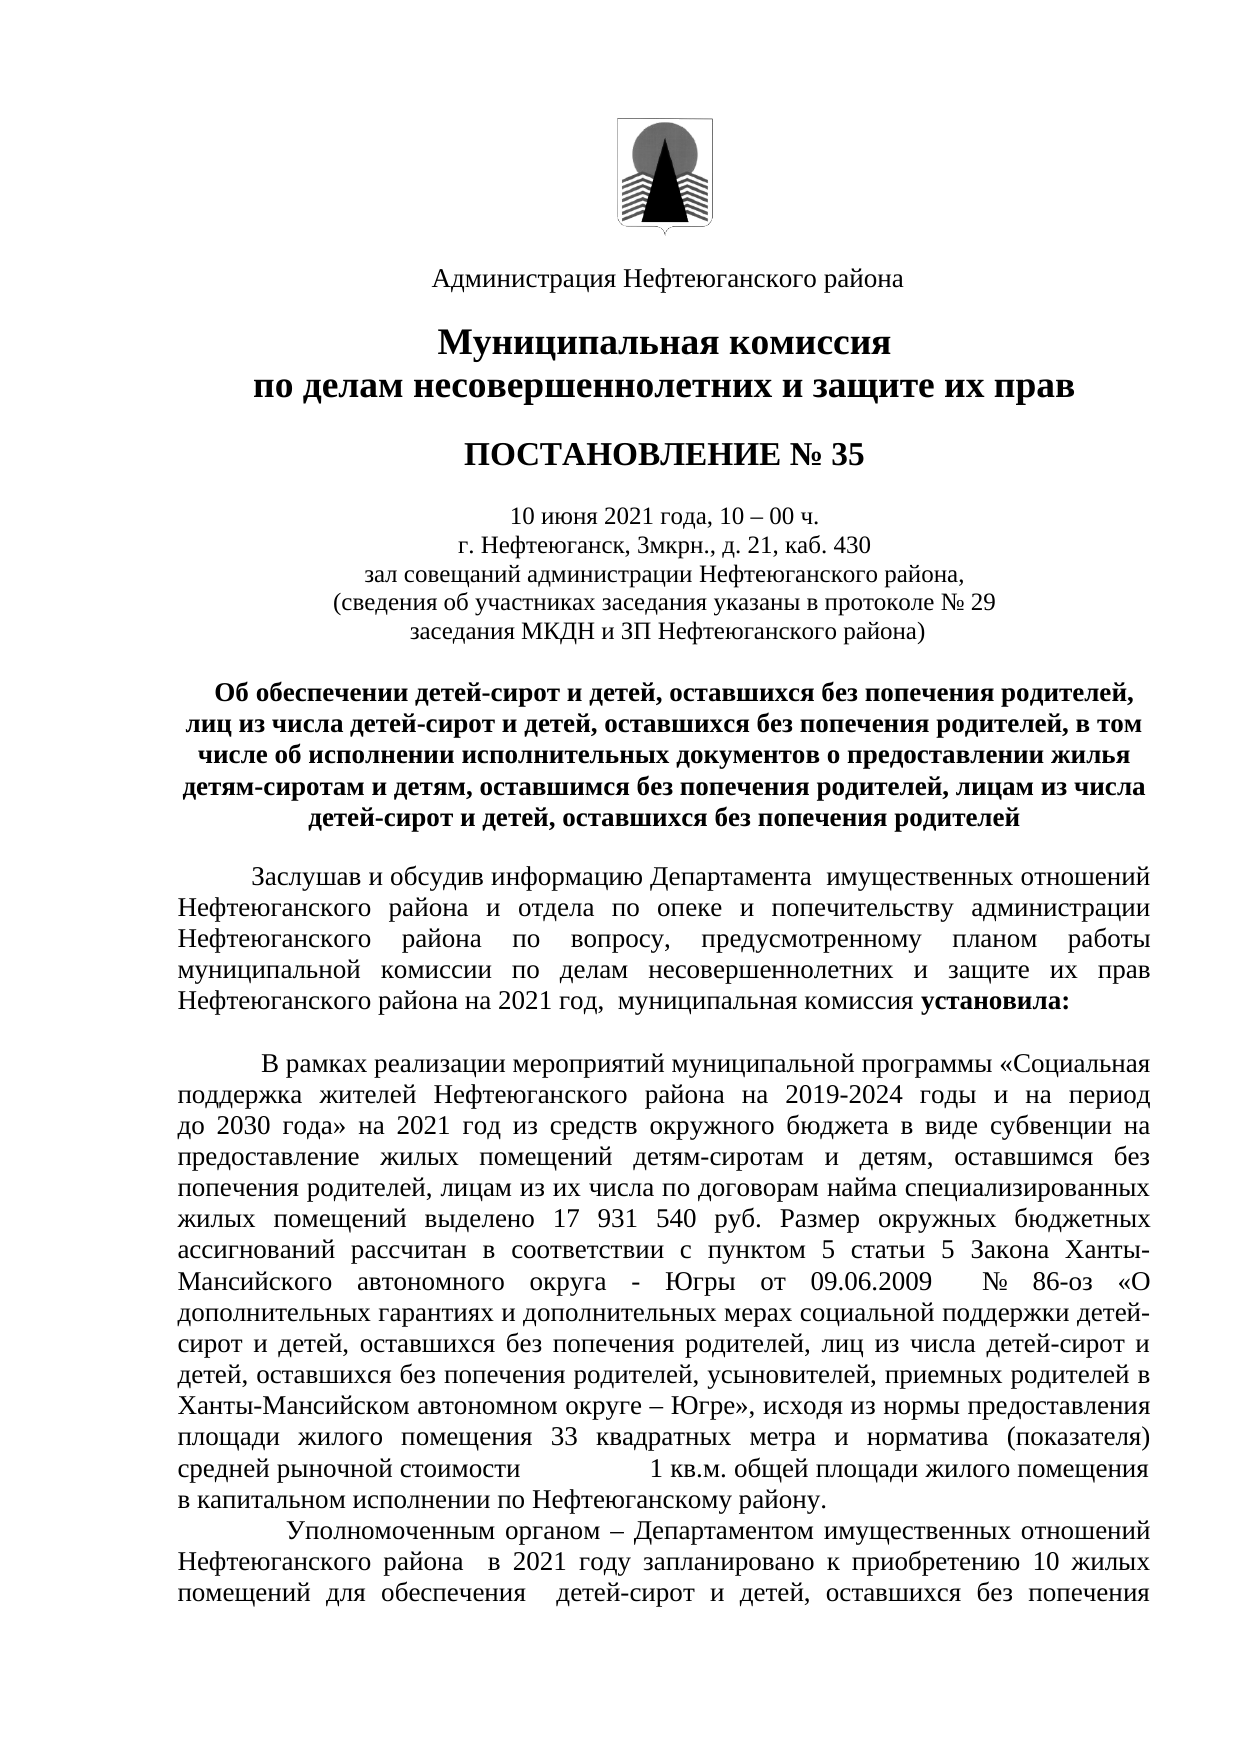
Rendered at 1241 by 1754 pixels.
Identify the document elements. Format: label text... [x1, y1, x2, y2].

text зал совещаний администрации Нефтеюганского района, [177, 559, 1152, 587]
text В рамках реализации мероприятий муниципальной программы «Социальная поддержка жителей Нефтеюганского района на 2019-2024 годы и на период до 2030 года» на 2021 год из средств окружного бюджета в виде субвенции на предоставление жилых помещений детям-сиротам и детям, оставшимся без попечения родителей, лицам из их числа по договорам найма специализированных жилых помещений выделено 17 931 540 руб. Размер окружных бюджетных ассигнований рассчитан в соответствии с пунктом 5 статьи 5 Закона Ханты-Мансийского автономного округа - Югры от 09.06.2009 № 86-оз «О дополнительных гарантиях и дополнительных мерах социальной поддержки детей-сирот и детей, оставшихся без попечения родителей, лиц из числа детей-сирот и детей, оставшихся без попечения родителей, усыновителей, приемных родителей в Ханты-Мансийском автономном округе – Югре», исходя из нормы предоставления площади жилого помещения 33 квадратных метра и норматива (показателя) средней рыночной стоимости 1 кв.м. общей площади жилого помещения в капитальном исполнении по Нефтеюганскому району. [177, 1047, 1152, 1514]
text Администрация Нефтеюганского района [177, 262, 1152, 293]
text Заслушав и обсудив информацию Департамента имущественных отношений Нефтеюганского района и отдела по опеке и попечительству администрации Нефтеюганского района по вопросу, предусмотренному планом работы муниципальной комиссии по делам несовершеннолетних и защите их прав Нефтеюганского района на 2021 год, муниципальная комиссия установила: [177, 860, 1152, 1016]
text заседания МКДН и ЗП Нефтеюганского района) [177, 616, 1152, 645]
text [177, 1514, 1152, 1607]
text г. Нефтеюганск, 3мкрн., д. 21, каб. 430 [177, 530, 1152, 559]
text ПОСТАНОВЛЕНИЕ № 35 [177, 434, 1152, 472]
text Муниципальная комиссия [177, 319, 1152, 362]
text по делам несовершеннолетних и защите их прав [177, 362, 1152, 405]
text Об обеспечении детей-сирот и детей, оставшихся без попечения родителей, лиц из числа детей-сирот и детей, оставшихся без попечения родителей, в том числе об исполнении исполнительных документов о предоставлении жилья детям-сиротам и детям, оставшимся без попечения родителей, лицам из числа детей-сирот и детей, оставшихся без попечения родителей [177, 676, 1152, 832]
text (сведения об участниках заседания указаны в протоколе № 29 [177, 587, 1152, 616]
text 10 июня 2021 года, 10 – 00 ч. [177, 501, 1152, 530]
